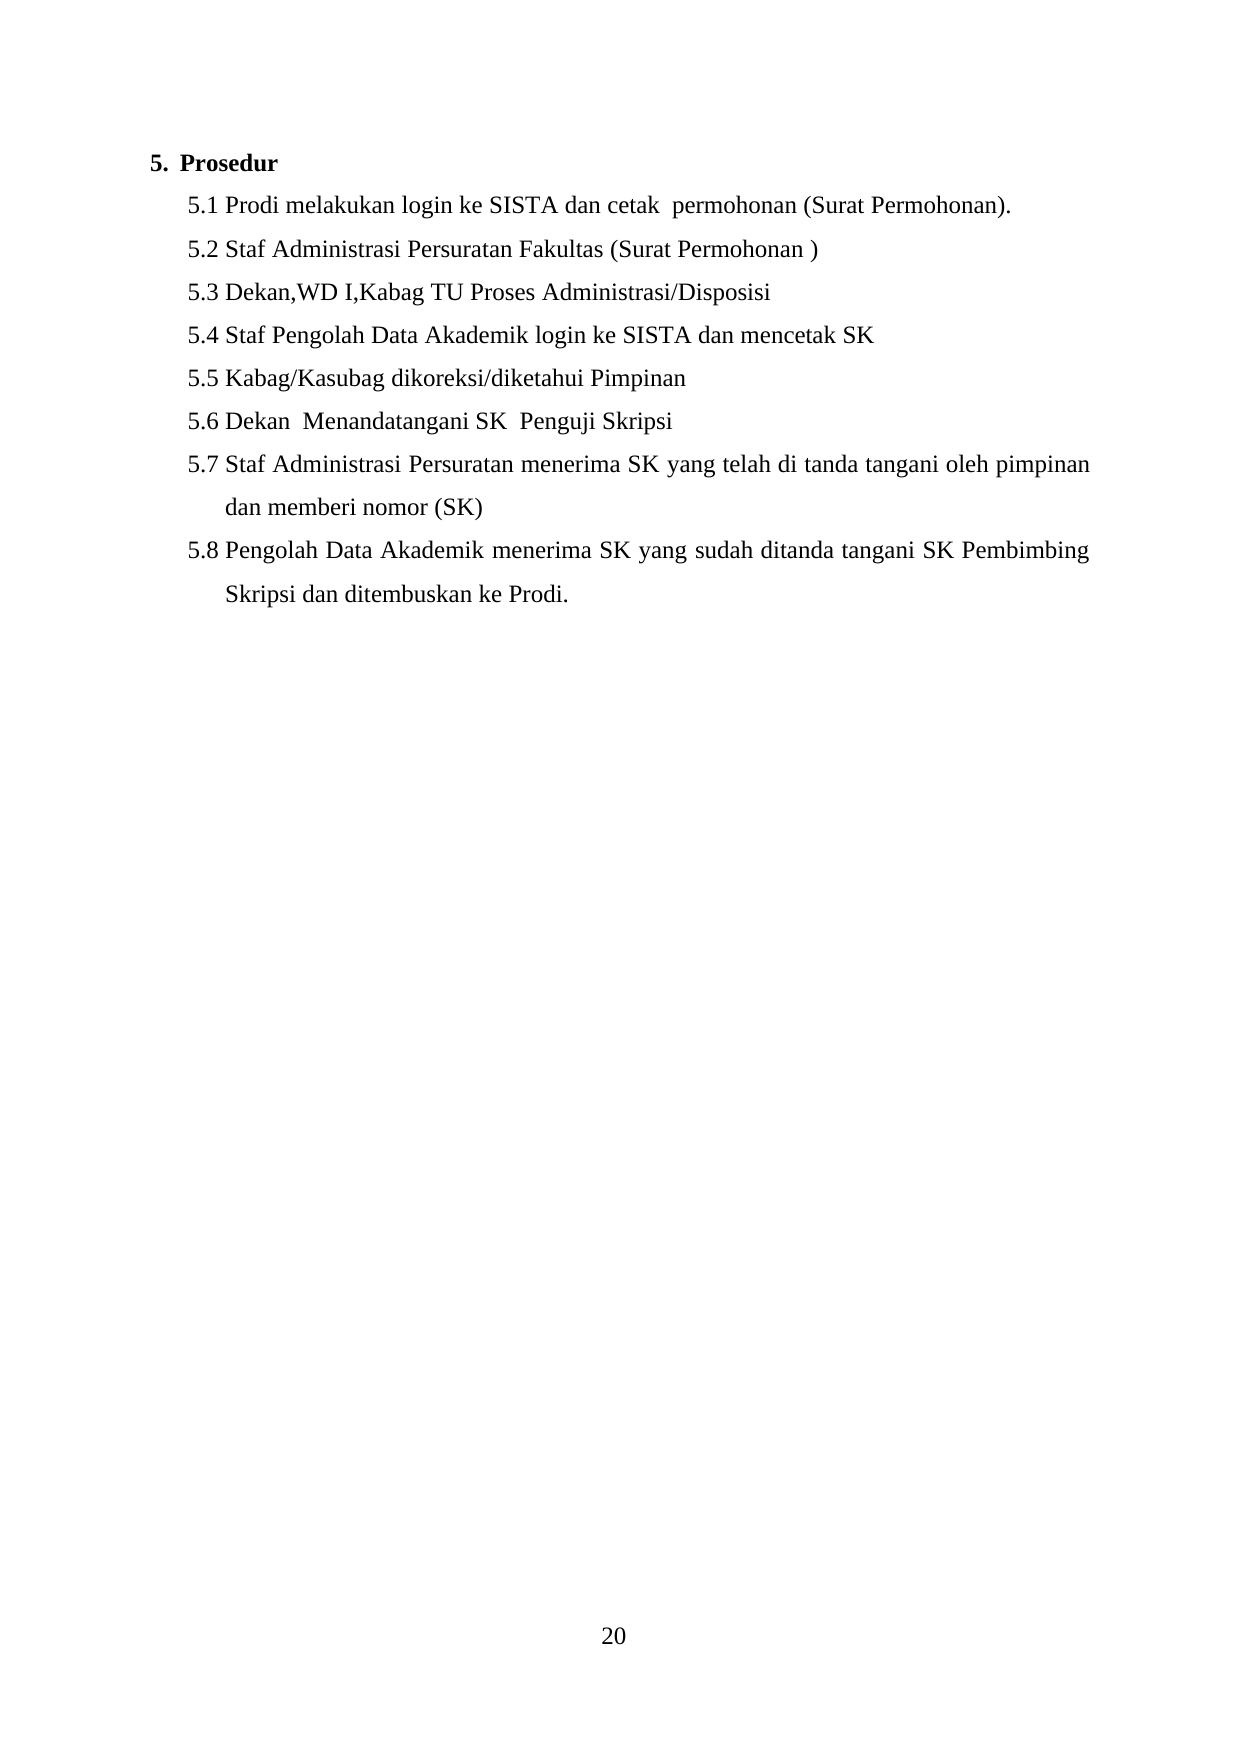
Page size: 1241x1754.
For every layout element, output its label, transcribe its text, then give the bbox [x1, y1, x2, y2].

list Staf Pengolah Data Akademik login ke SISTA dan mencetak SK [187, 320, 1240, 349]
list Pengolah Data Akademik menerima SK yang sudah ditanda tangani SK Pembimbing Skripsi dan ditembuskan ke Prodi. [187, 536, 1090, 607]
list Dekan Menandatangani SK Penguji Skripsi [187, 406, 1240, 435]
subtitle Prosedur [150, 148, 1240, 177]
list Prodi melakukan login ke SISTA dan cetak permohonan (Surat Permohonan). [187, 190, 1240, 219]
list Staf Administrasi Persuratan Fakultas (Surat Permohonan ) [187, 234, 1240, 262]
list Dekan,WD I,Kabag TU Proses Administrasi/Disposisi [187, 277, 1240, 306]
list Staf Administrasi Persuratan menerima SK yang telah di tanda tangani oleh pimpinan dan memberi nomor (SK) [187, 449, 1090, 521]
list Kabag/Kasubag dikoreksi/diketahui Pimpinan [187, 363, 1240, 392]
